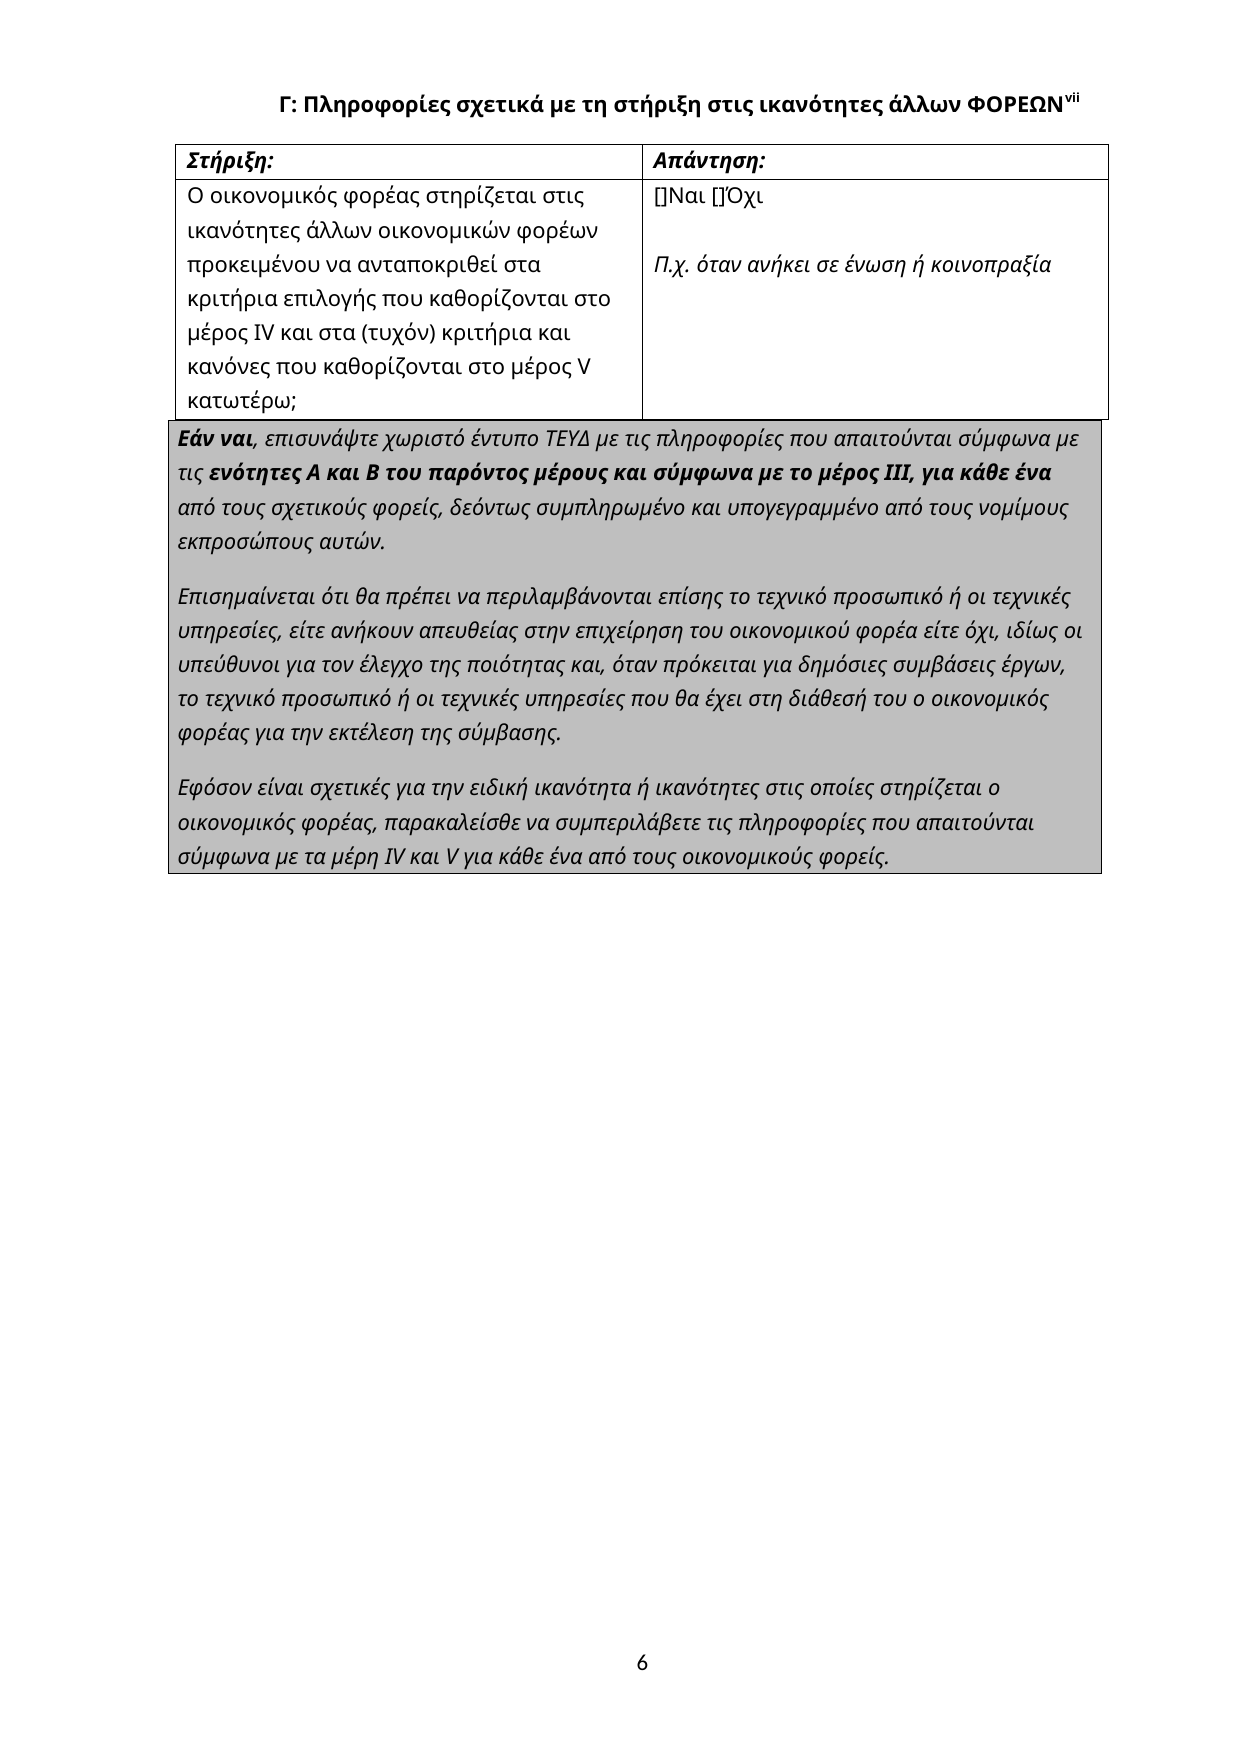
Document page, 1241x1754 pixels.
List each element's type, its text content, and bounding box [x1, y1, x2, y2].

text Γ: Πληροφορίες σχετικά με τη στήριξη στις ικανότητες άλλων ΦΟΡΕΩΝ [266, 89, 1093, 118]
table_header Στήριξη: [176, 145, 642, 179]
table_cell []Ναι []Όχι Π.χ. όταν ανήκει σε ένωση ή κοινοπραξία [643, 180, 1108, 419]
text Επισημαίνεται ότι θα πρέπει να περιλαμβάνονται επίσης το τεχνικό προσωπικό ή οι τεχνικές υπηρεσίες, είτε ανήκουν απευθείας στην επιχείρηση του οικονομικού φορέα είτε όχι, ιδίως οι υπεύθυνοι για τον έλεγχο της ποιότητας και, όταν πρόκειται για δημόσιες συμβάσεις έργων, το τεχνικό προσωπικό ή οι τεχνικές υπηρεσίες που θα έχει στη διάθεσή του ο οικονομικός φορέας για την εκτέλεση της σύμβασης. [169, 578, 1101, 747]
table_cell Ο οικονομικός φορέας στηρίζεται στις ικανότητες άλλων οικονομικών φορέων προκειμένου να ανταποκριθεί στα κριτήρια επιλογής που καθορίζονται στο μέρος IV και στα (τυχόν) κριτήρια και κανόνες που καθορίζονται στο μέρος V κατωτέρω; [176, 180, 642, 419]
text Εφόσον είναι σχετικές για την ειδική ικανότητα ή ικανότητες στις οποίες στηρίζεται ο οικονομικός φορέας, παρακαλείσθε να συμπεριλάβετε τις πληροφορίες που απαιτούνται σύμφωνα με τα μέρη IV και V για κάθε ένα από τους οικονομικούς φορείς. [169, 769, 1101, 873]
table_header Απάντηση: [643, 145, 1108, 179]
text Εάν ναι, επισυνάψτε χωριστό έντυπο ΤΕΥΔ με τις πληροφορίες που απαιτούνται σύμφωνα με τις ενότητες Α και Β του παρόντος μέρους και σύμφωνα με το μέρος ΙΙΙ, για κάθε ένα από τους σχετικούς φορείς, δεόντως συμπληρωμένο και υπογεγραμμένο από τους νομίμους εκπροσώπους αυτών. [169, 421, 1101, 556]
